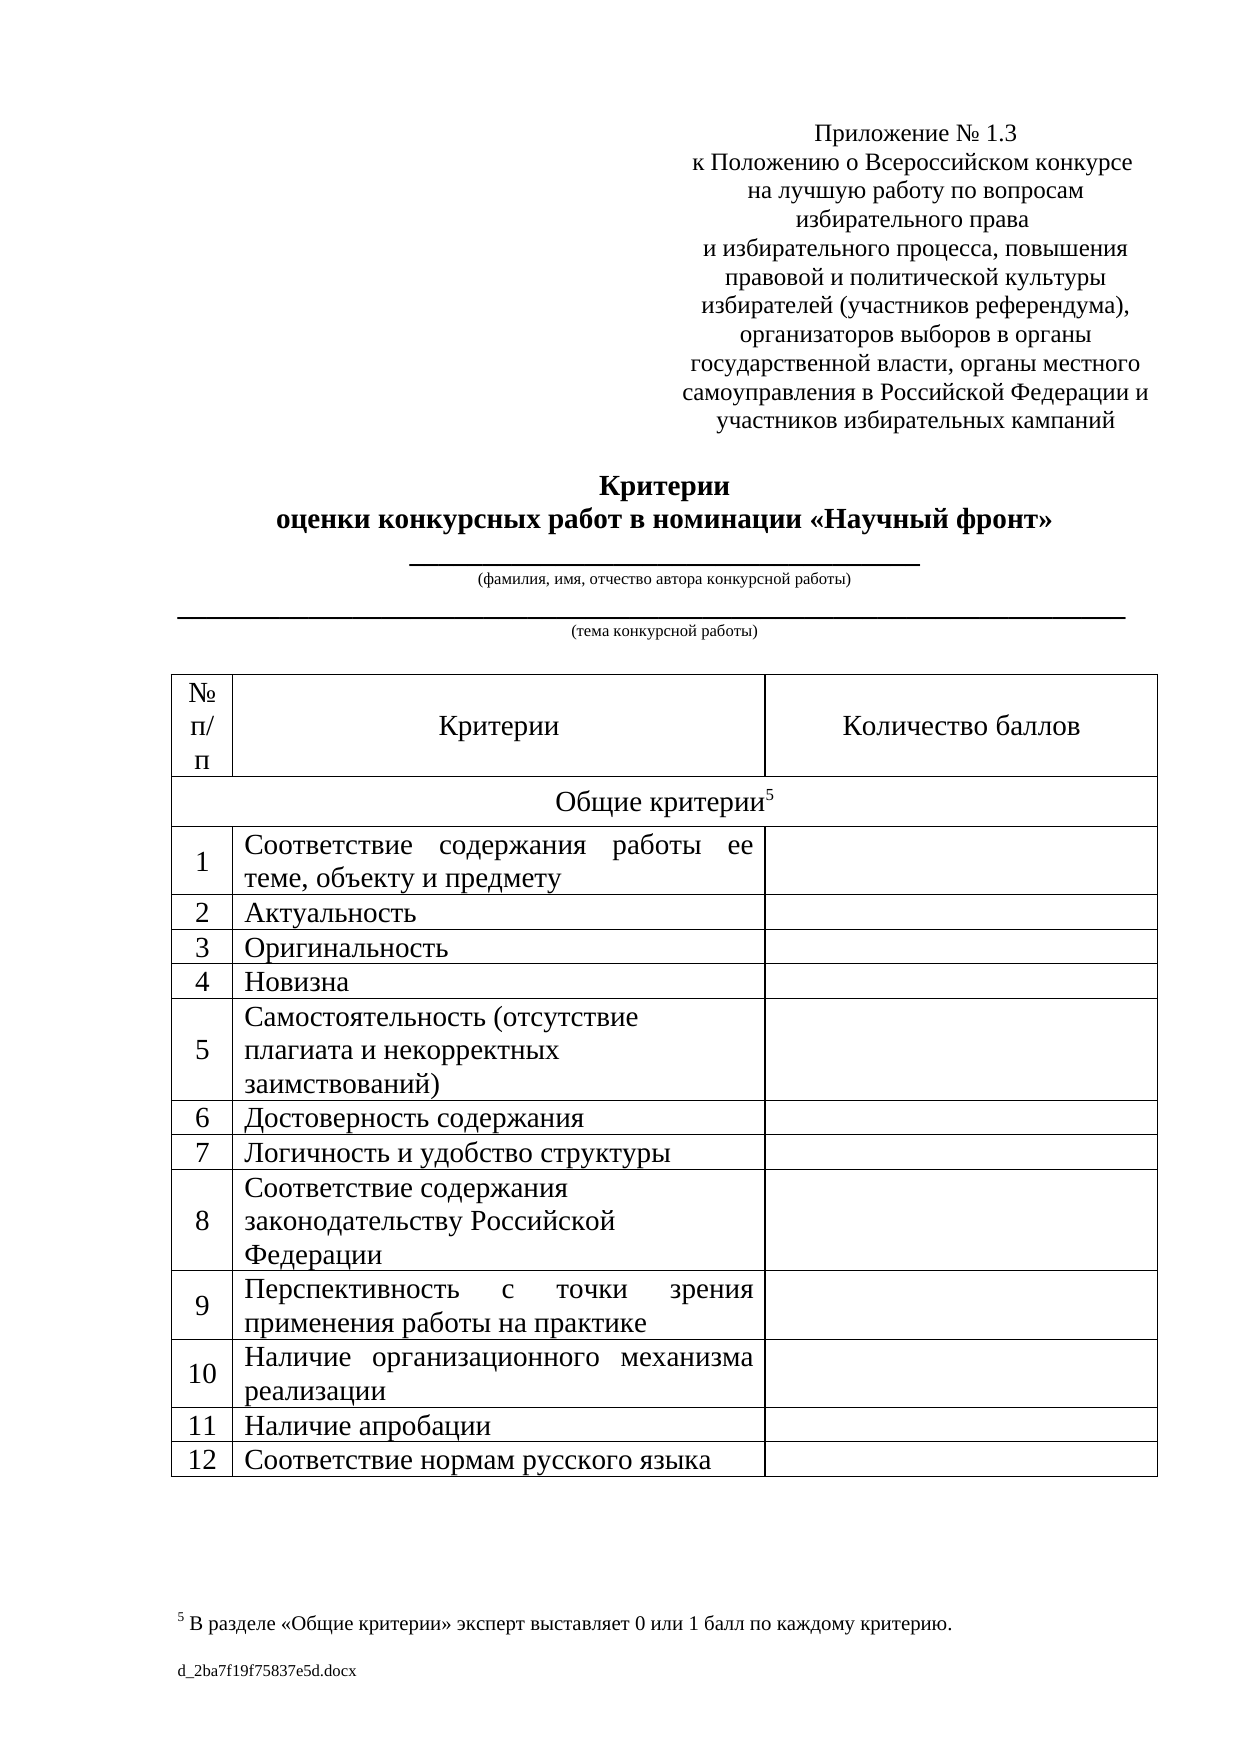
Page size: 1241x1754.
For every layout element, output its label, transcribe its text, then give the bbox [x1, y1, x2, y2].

text (тема конкурсной работы) [177, 621, 1152, 640]
table_cell [766, 1135, 1157, 1169]
text оценки конкурсных работ в номинации «Научный фронт» [177, 501, 1152, 535]
table_cell Новизна [233, 964, 764, 998]
table_cell 6 [172, 1101, 232, 1134]
text Критерии [177, 468, 1152, 501]
table_cell Соответствие содержания работы ее теме, объекту и предмету [233, 827, 764, 894]
table_cell Логичность и удобство структуры [233, 1135, 764, 1169]
table_cell 2 [172, 895, 232, 929]
table_cell 8 [172, 1170, 232, 1270]
table_cell [766, 964, 1157, 998]
table_cell Соответствие содержания законодательству Российской Федерации [233, 1170, 764, 1270]
table_cell [766, 895, 1157, 929]
table_cell 4 [172, 964, 232, 998]
text ___________________________________ [177, 535, 1152, 568]
table_header Критерии [233, 675, 764, 776]
table_cell 1 [172, 827, 232, 894]
table_cell Наличие апробации [233, 1408, 764, 1441]
text к Положению о Всероссийском конкурсе на лучшую работу по вопросам избирательного права и избирательного процесса, повышения правовой и политической культуры избирателей (участников референдума), организаторов выборов в органы государственной власти, органы местного самоуправления в Российской Федерации и участников избирательных кампаний [679, 147, 1152, 434]
table_cell [766, 1408, 1157, 1441]
table_cell [766, 1170, 1157, 1270]
table_cell Актуальность [233, 895, 764, 929]
table_cell Самостоятельность (отсутствие плагиата и некорректных заимствований) [233, 999, 764, 1099]
table_cell [766, 999, 1157, 1099]
table_cell 12 [172, 1442, 232, 1476]
table_cell Общие критерии [172, 777, 1157, 826]
table_cell 10 [172, 1340, 232, 1407]
table_header № п/п [172, 675, 232, 776]
table_cell [766, 1271, 1157, 1338]
text _________________________________________________________________ [177, 588, 1152, 621]
table_header Количество баллов [766, 675, 1157, 776]
table_cell [766, 1340, 1157, 1407]
table_cell 9 [172, 1271, 232, 1338]
table_cell 11 [172, 1408, 232, 1441]
text Приложение № 1.3 [679, 118, 1152, 147]
table_cell [766, 930, 1157, 963]
table_cell 7 [172, 1135, 232, 1169]
table_cell [766, 1101, 1157, 1134]
table_cell Соответствие нормам русского языка [233, 1442, 764, 1476]
table_cell 5 [172, 999, 232, 1099]
text (фамилия, имя, отчество автора конкурсной работы) [177, 568, 1152, 588]
table_cell Оригинальность [233, 930, 764, 963]
table_cell Достоверность содержания [233, 1101, 764, 1134]
table_cell 3 [172, 930, 232, 963]
table_cell Наличие организационного механизма реализации [233, 1340, 764, 1407]
table_cell Перспективность с точки зрения применения работы на практике [233, 1271, 764, 1338]
table_cell [766, 827, 1157, 894]
table_cell [766, 1442, 1157, 1476]
